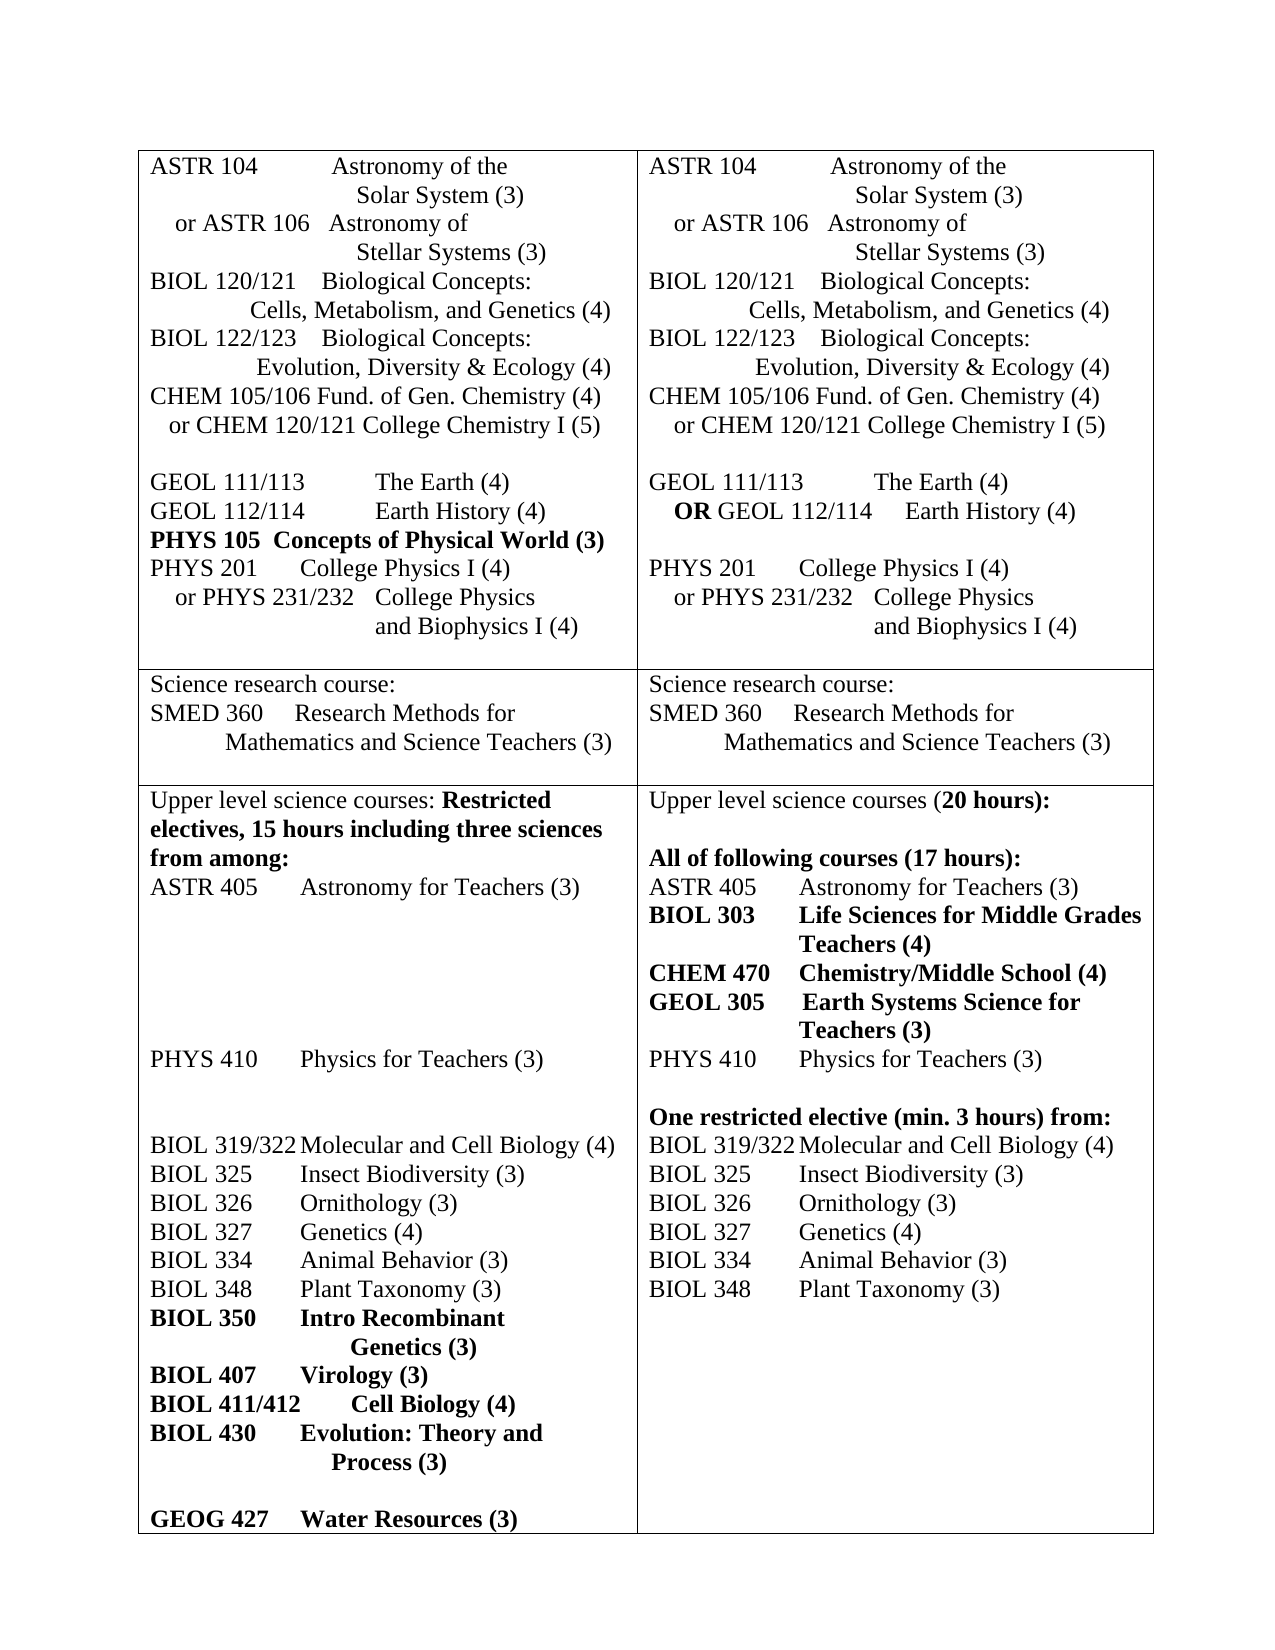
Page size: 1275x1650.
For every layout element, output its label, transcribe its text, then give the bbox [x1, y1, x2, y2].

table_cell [638, 786, 1153, 1533]
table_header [139, 151, 637, 668]
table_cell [139, 786, 637, 1533]
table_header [638, 151, 1153, 668]
table_cell Science research course: SMED 360 Research Methods for Mathematics and Science Teachers (3) [638, 670, 1153, 784]
table_cell Science research course: SMED 360 Research Methods for Mathematics and Science Teachers (3) [139, 670, 637, 784]
